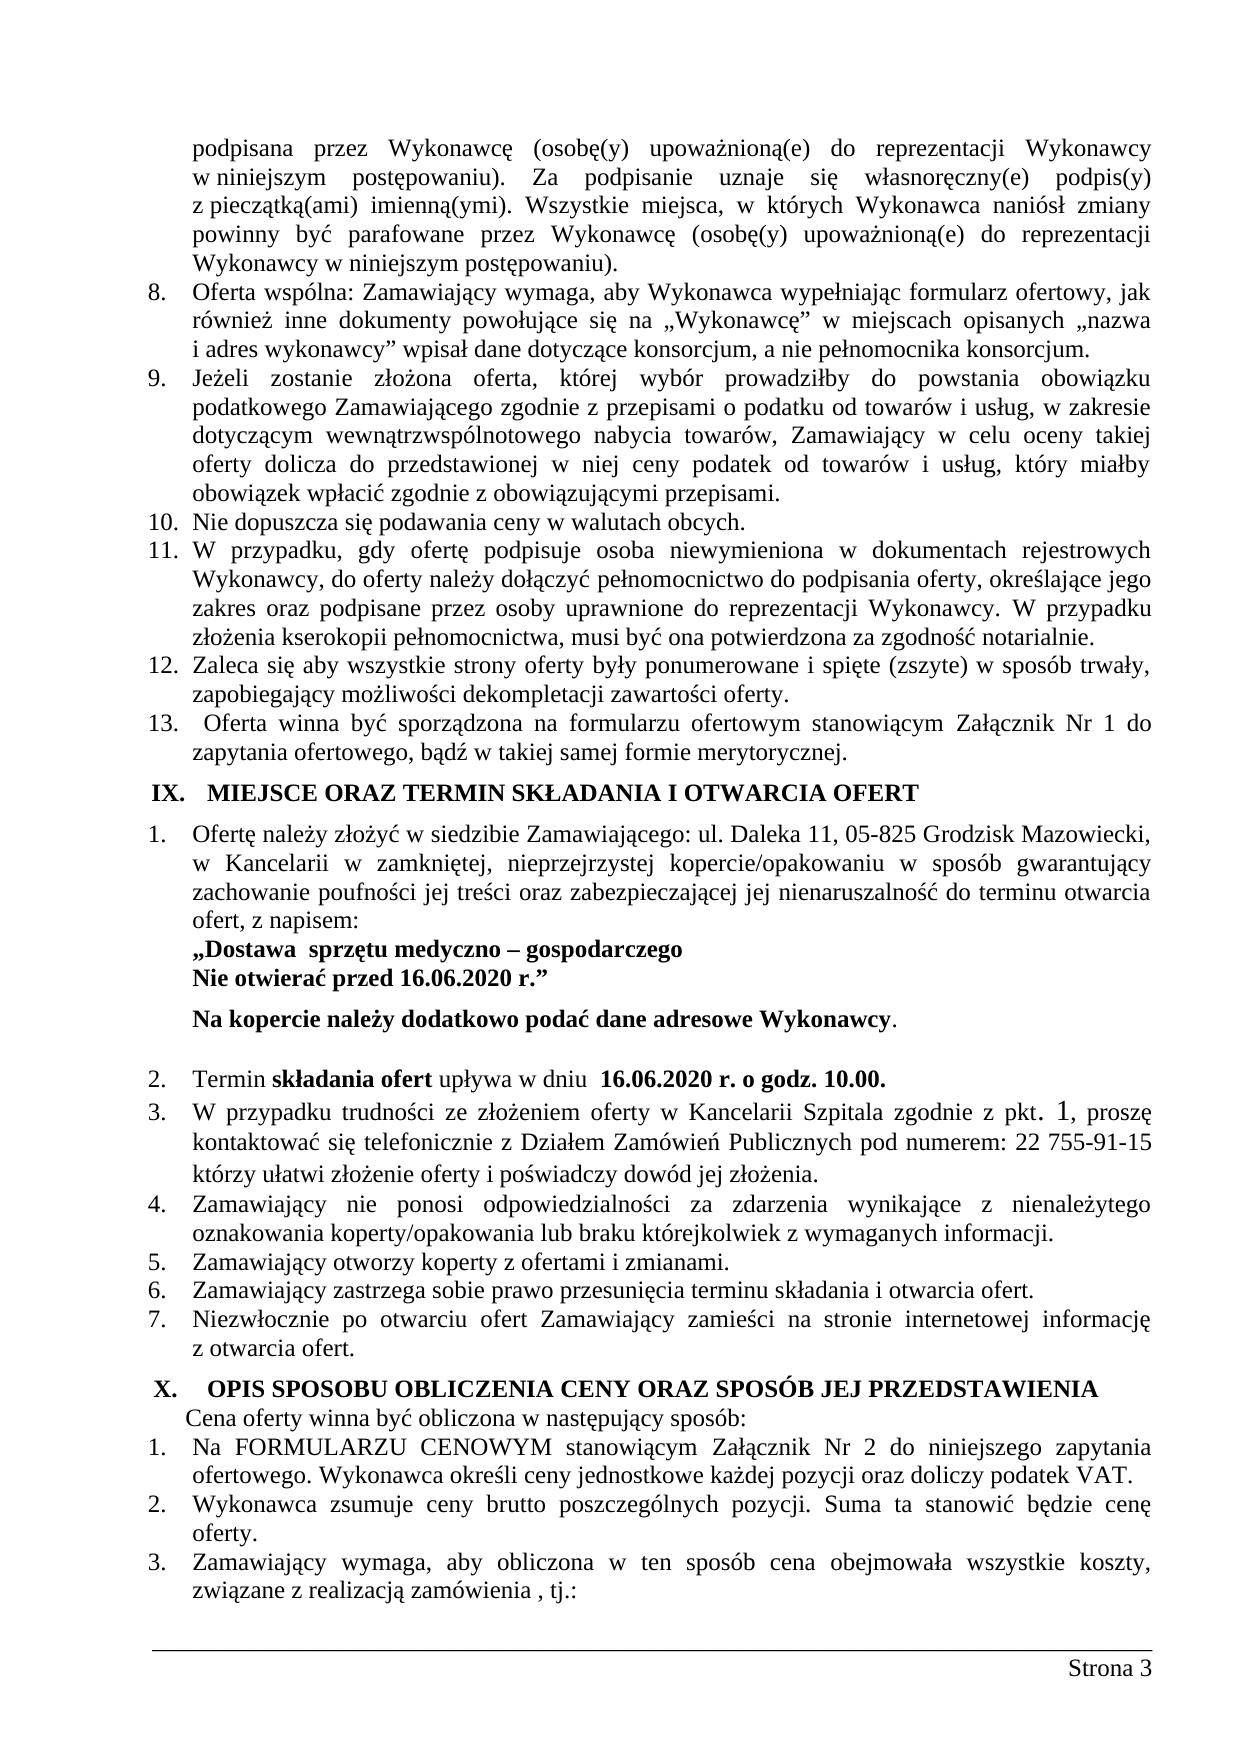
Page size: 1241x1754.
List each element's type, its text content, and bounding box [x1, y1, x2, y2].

list Zaleca się aby wszystkie strony oferty były ponumerowane i spięte (zszyte) w sposób trwały, zapobiegający możliwości dekompletacji zawartości oferty. [148, 650, 1152, 708]
list Niezwłocznie po otwarciu ofert Zamawiający zamieści na stronie internetowej informację z otwarcia ofert. [148, 1304, 1152, 1362]
list Zamawiający zastrzega sobie prawo przesunięcia terminu składania i otwarcia ofert. [148, 1275, 1152, 1304]
list Nie dopuszcza się podawania ceny w walutach obcych. [148, 507, 1152, 535]
list OPIS SPOSOBU OBLICZENIA CENY ORAZ SPOSÓB JEJ PRZEDSTAWIENIA [177, 1374, 1211, 1403]
list Oferta wspólna: Zamawiający wymaga, aby Wykonawca wypełniając formularz ofertowy, jak również inne dokumenty powołujące się na „Wykonawcę” w miejscach opisanych „nazwa i adres wykonawcy” wpisał dane dotyczące konsorcjum, a nie pełnomocnika konsorcjum. [148, 277, 1152, 363]
list Oferta winna być sporządzona na formularzu ofertowym stanowiącym Załącznik Nr 1 do zapytania ofertowego, bądź w takiej samej formie merytorycznej. [148, 708, 1152, 765]
list Wykonawca zsumuje ceny brutto poszczególnych pozycji. Suma ta stanowić będzie cenę oferty. [148, 1489, 1152, 1547]
list Zamawiający wymaga, aby obliczona w ten sposób cena obejmowała wszystkie koszty, związane z realizacją zamówienia , tj.: [148, 1547, 1152, 1604]
list W przypadku, gdy ofertę podpisuje osoba niewymieniona w dokumentach rejestrowych Wykonawcy, do oferty należy dołączyć pełnomocnictwo do podpisania oferty, określające jego zakres oraz podpisane przez osoby uprawnione do reprezentacji Wykonawcy. W przypadku złożenia kserokopii pełnomocnictwa, musi być ona potwierdzona za zgodność notarialnie. [148, 535, 1152, 650]
text Cena oferty winna być obliczona w następujący sposób: [185, 1403, 1240, 1432]
list Jeżeli zostanie złożona oferta, której wybór prowadziłby do powstania obowiązku podatkowego Zamawiającego zgodnie z przepisami o podatku od towarów i usług, w zakresie dotyczącym wewnątrzwspólnotowego nabycia towarów, Zamawiający w celu oceny takiej oferty dolicza do przedstawionej w niej ceny podatek od towarów i usług, który miałby obowiązek wpłacić zgodnie z obowiązującymi przepisami. [148, 363, 1152, 507]
text Na kopercie należy dodatkowo podać dane adresowe Wykonawcy. [192, 1004, 1152, 1033]
list W przypadku trudności ze złożeniem oferty w Kancelarii Szpitala zgodnie z pkt. 1, proszę kontaktować się telefonicznie z Działem Zamówień Publicznych pod numerem: 22 755-91-15 którzy ułatwi złożenie oferty i poświadczy dowód jej złożenia. [148, 1093, 1152, 1189]
list Ofertę należy złożyć w siedzibie Zamawiającego: ul. Daleka 11, 05-825 Grodzisk Mazowiecki, w Kancelarii w zamkniętej, nieprzejrzystej kopercie/opakowaniu w sposób gwarantujący zachowanie poufności jej treści oraz zabezpieczającej jej nienaruszalność do terminu otwarcia ofert, z napisem: [148, 819, 1152, 934]
list Na FORMULARZU CENOWYM stanowiącym Załącznik Nr 2 do niniejszego zapytania ofertowego. Wykonawca określi ceny jednostkowe każdej pozycji oraz doliczy podatek VAT. [148, 1432, 1152, 1489]
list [148, 133, 1152, 277]
list Termin składania ofert upływa w dniu 16.06.2020 r. o godz. 10.00. [148, 1064, 1152, 1093]
list MIEJSCE ORAZ TERMIN SKŁADANIA I OTWARCIA OFERT [185, 778, 1211, 807]
text Nie otwierać przed 16.06.2020 r.” [185, 963, 1211, 992]
list Zamawiający nie ponosi odpowiedzialności za zdarzenia wynikające z nienależytego oznakowania koperty/opakowania lub braku którejkolwiek z wymaganych informacji. [148, 1189, 1152, 1247]
text „Dostawa sprzętu medyczno – gospodarczego [185, 934, 1152, 963]
list Zamawiający otworzy koperty z ofertami i zmianami. [148, 1247, 1152, 1275]
